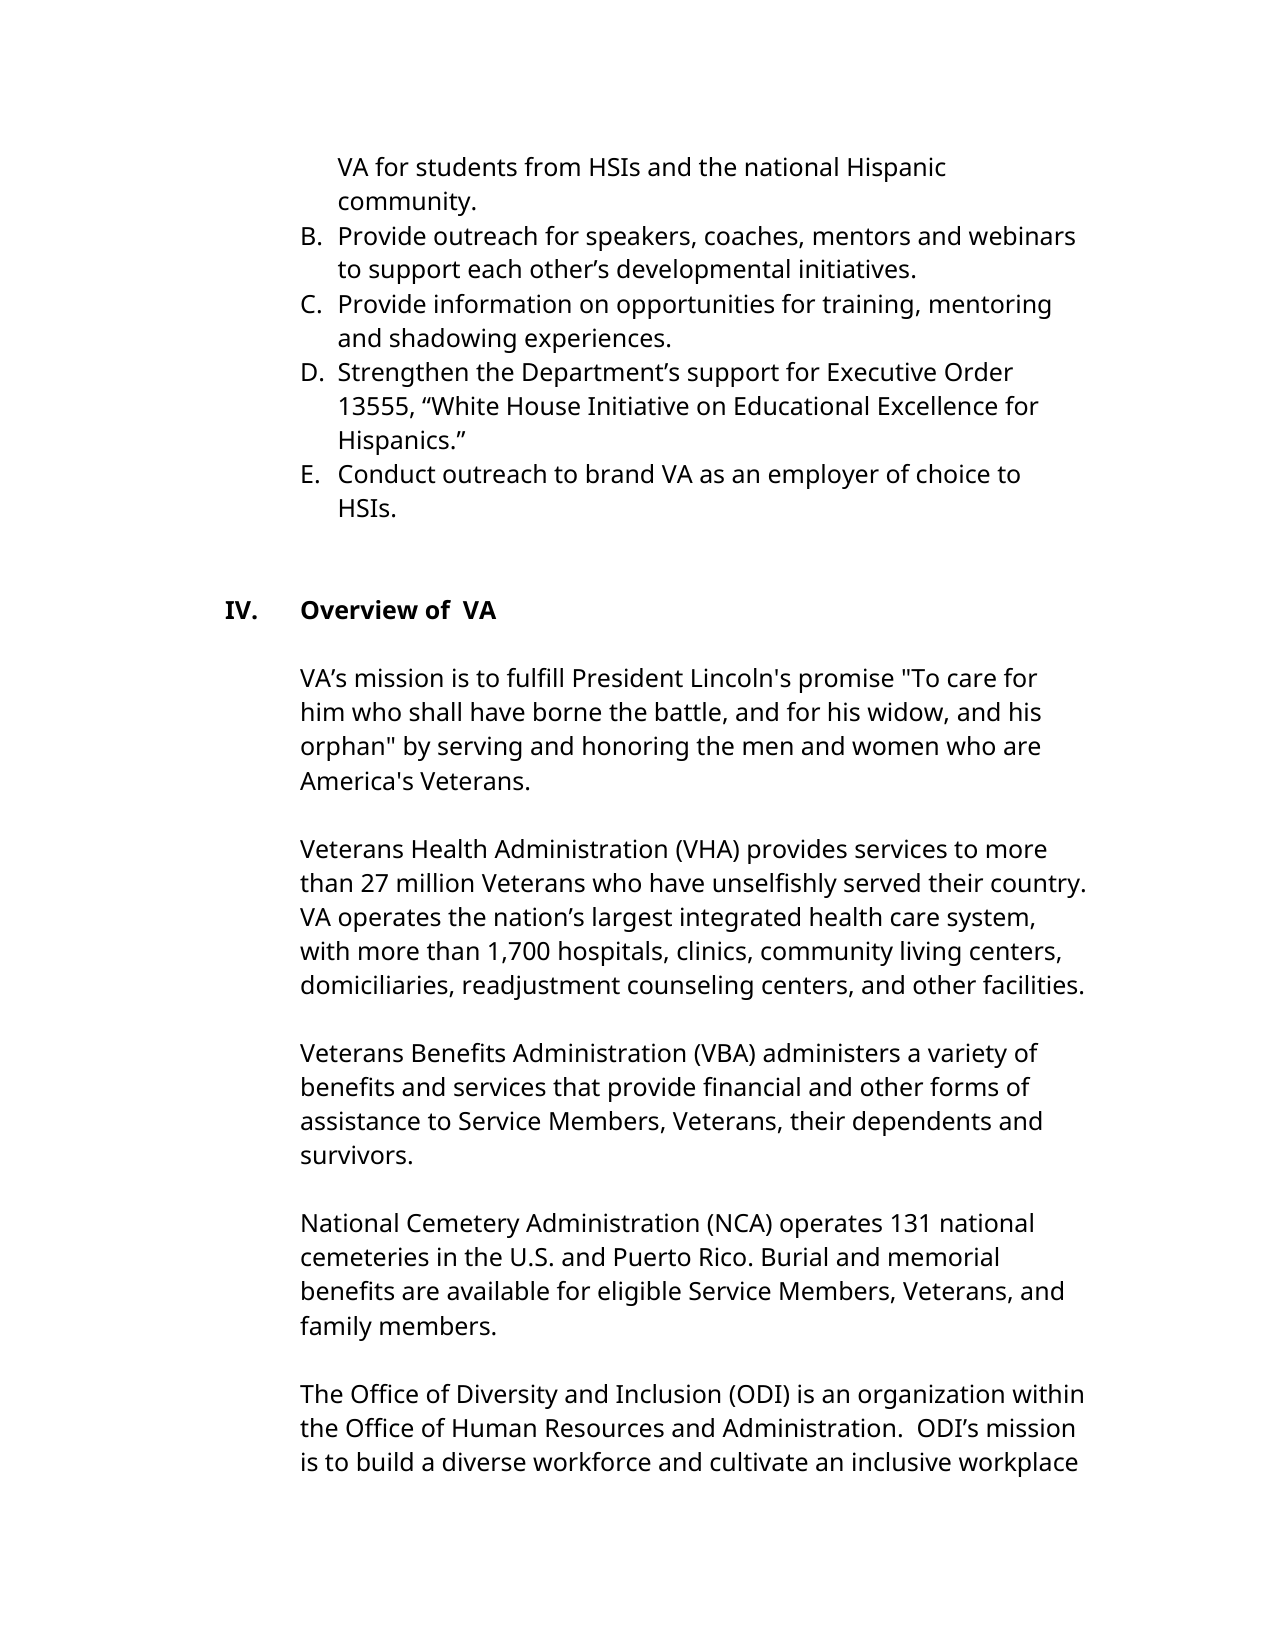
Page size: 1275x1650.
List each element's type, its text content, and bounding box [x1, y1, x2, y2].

text National Cemetery Administration (NCA) operates 131 national cemeteries in the U.S. and Puerto Rico. Burial and memorial benefits are available for eligible Service Members, Veterans, and family members. [300, 1206, 1087, 1342]
list Provide information on opportunities for training, mentoring and shadowing experiences. [300, 286, 1087, 354]
text Veterans Health Administration (VHA) provides services to more than 27 million Veterans who have unselfishly served their country. VA operates the nation’s largest integrated health care system, with more than 1,700 hospitals, clinics, community living centers, domiciliaries, readjustment counseling centers, and other facilities. [300, 831, 1087, 1002]
text Veterans Benefits Administration (VBA) administers a variety of benefits and services that provide financial and other forms of assistance to Service Members, Veterans, their dependents and survivors. [300, 1036, 1087, 1172]
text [300, 1376, 1087, 1478]
list Strengthen the Department’s support for Executive Order 13555, “White House Initiative on Educational Excellence for Hispanics.” [300, 354, 1087, 457]
text VA’s mission is to fulfill President Lincoln's promise "To care for him who shall have borne the battle, and for his widow, and his orphan" by serving and honoring the men and women who are America's Veterans. [300, 661, 1087, 797]
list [300, 150, 1087, 218]
list Conduct outreach to brand VA as an employer of choice to HSIs. [300, 457, 1087, 525]
list Overview of VA [225, 593, 1087, 627]
list Provide outreach for speakers, coaches, mentors and webinars to support each other’s developmental initiatives. [300, 218, 1087, 286]
